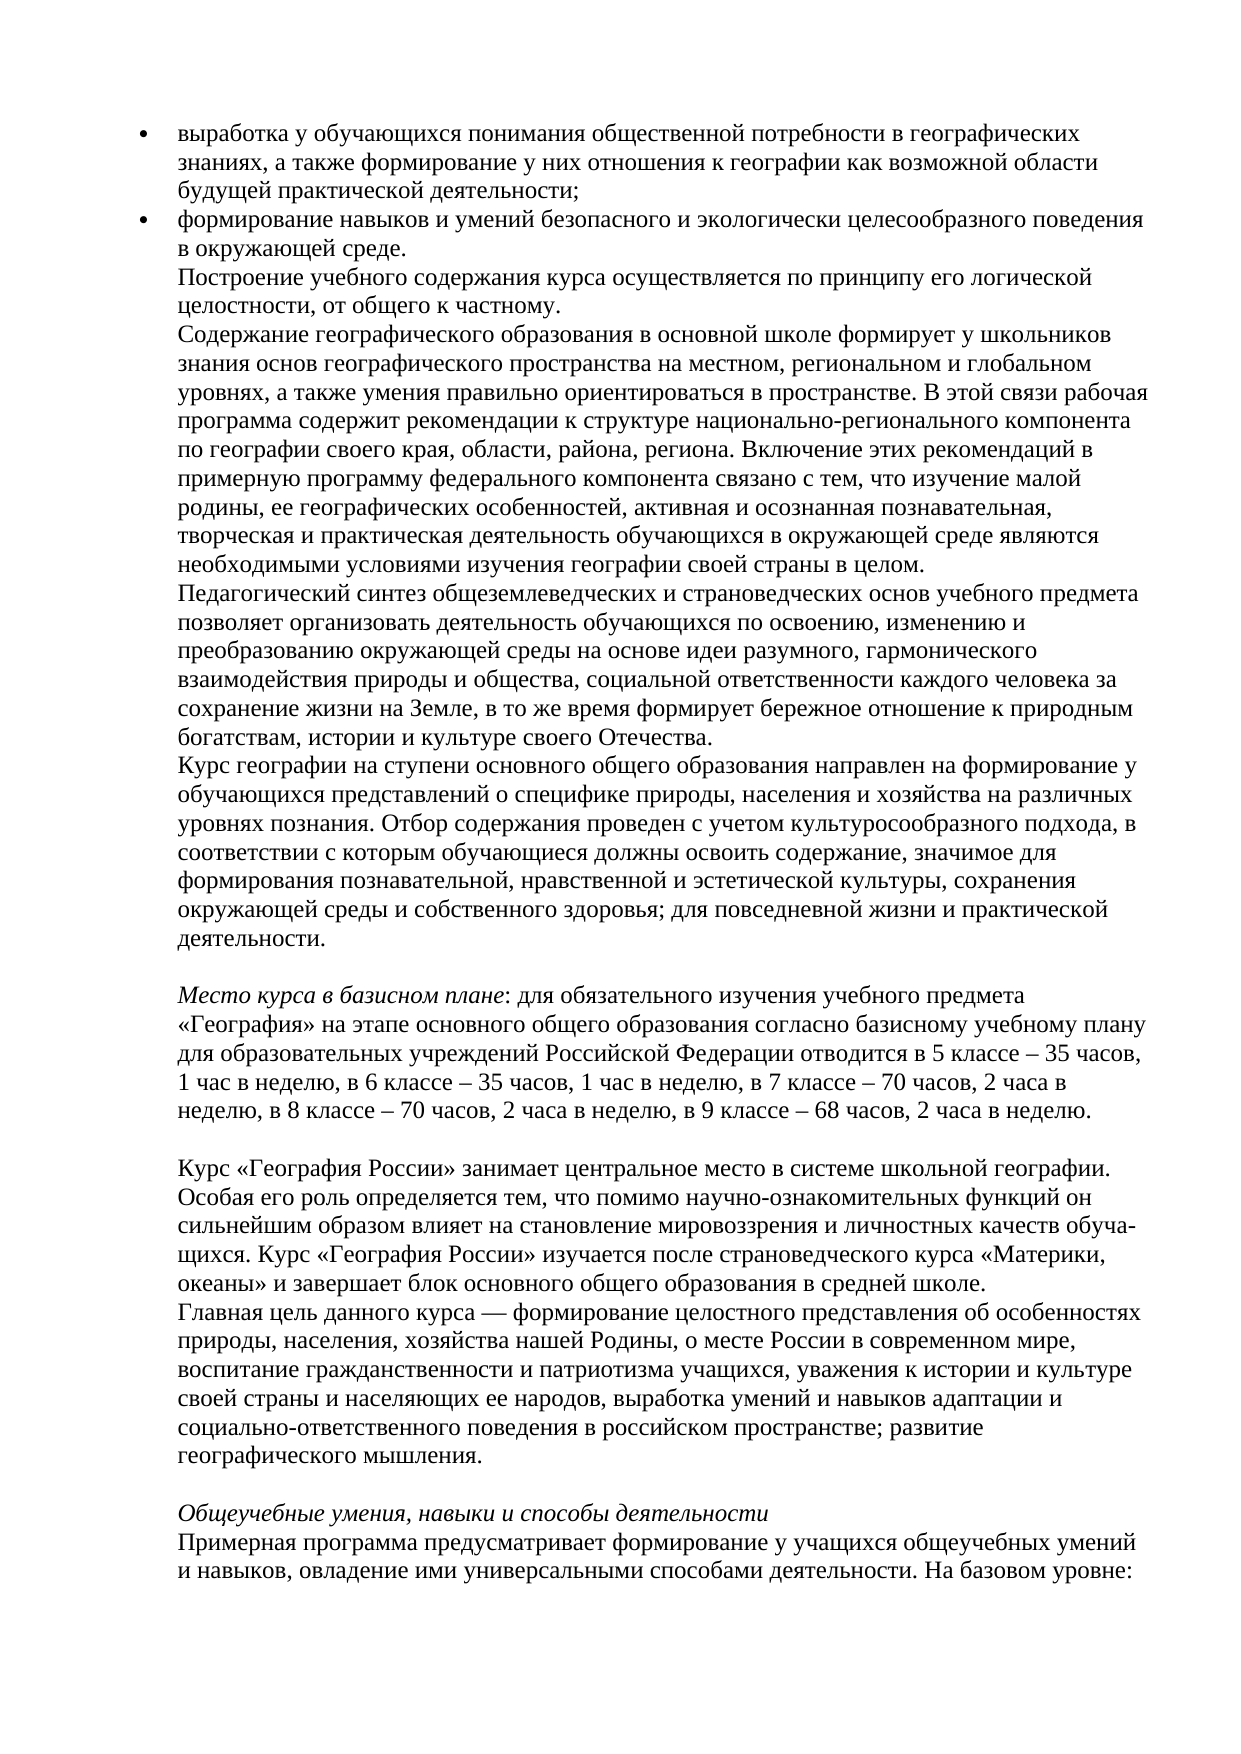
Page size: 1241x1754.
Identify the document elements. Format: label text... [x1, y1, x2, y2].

text Место курса в базисном плане: для обязательного изучения учебного предмета «География» на этапе основного общего образования согласно базисному учебному плану для образовательных учреждений Российской Федерации отводится в 5 классе – 35 часов, 1 час в неделю, в 6 классе – 35 часов, 1 час в неделю, в 7 классе – 70 часов, 2 часа в неделю, в 8 классе – 70 часов, 2 часа в неделю, в 9 классе – 68 часов, 2 часа в неделю. [177, 981, 1152, 1124]
list выработка у обучающихся понимания общественной потребности в географических знаниях, а также формирование у них отношения к географии как возможной области будущей практической деятельности; [140, 118, 1152, 204]
text Курс «География России» занимает центральное место в системе школьной географии. Особая его роль определяется тем, что помимо научно-ознакомительных функций он сильнейшим образом влияет на становление мировоззрения и личностных качеств обучащихся. Курс «География России» изучается после страноведческого курса «Материки, океаны» и завершает блок основного общего образования в средней школе. [177, 1153, 1152, 1297]
text Содержание географического образования в основной школе формирует у школьников знания основ географического пространства на местном, региональном и глобальном уровнях, а также умения правильно ориентироваться в пространстве. В этой связи рабочая программа содержит рекомендации к структуре национально-регионального компонента по географии своего края, области, района, региона. Включение этих рекомендаций в примерную программу федерального компонента связано с тем, что изучение малой родины, ее географических особенностей, активная и осознанная познавательная, творческая и практическая деятельность обучающихся в окружающей среде являются необходимыми условиями изучения географии своей страны в целом. [177, 319, 1152, 578]
text Курс географии на ступени основного общего образования направлен на формирование у обучающихся представлений о специфике природы, населения и хозяйства на различных уровнях познания. Отбор содержания проведен с учетом культуросообразного подхода, в соответствии с которым обучающиеся должны освоить содержание, значимое для формирования познавательной, нравственной и эстетической культуры, сохранения окружающей среды и собственного здоровья; для повседневной жизни и практической деятельности. [177, 751, 1152, 952]
text Построение учебного содержания курса осуществляется по принципу его логической целостности, от общего к частному. [177, 262, 1152, 319]
list формирование навыков и умений безопасного и экологически целесообразного поведения в окружающей среде. [140, 204, 1152, 262]
text Педагогический синтез общеземлеведческих и страноведческих основ учебного предмета позволяет организовать деятельность обучающихся по освоению, изменению и преобразованию окружающей среды на основе идеи разумного, гармонического взаимодействия природы и общества, социальной ответственности каждого человека за сохранение жизни на Земле, в то же время формирует бережное отношение к природным богатствам, истории и культуре своего Отечества. [177, 578, 1152, 751]
text Общеучебные умения, навыки и способы деятельности [177, 1498, 1152, 1527]
text Главная цель данного курса — формирование целостного представления об особенностях природы, населения, хозяйства нашей Родины, о месте России в современном мире, воспитание гражданственности и патриотизма учащихся, уважения к истории и культуре своей страны и населяющих ее народов, выработка умений и навыков адаптации и социально-ответственного поведения в российском пространстве; развитие географического мышления. [177, 1297, 1152, 1469]
text Примерная программа предусматривает формирование у учащихся общеучебных умений и навыков, овладение ими универсальными способами деятельности. На базовом уровне: [177, 1527, 1152, 1584]
